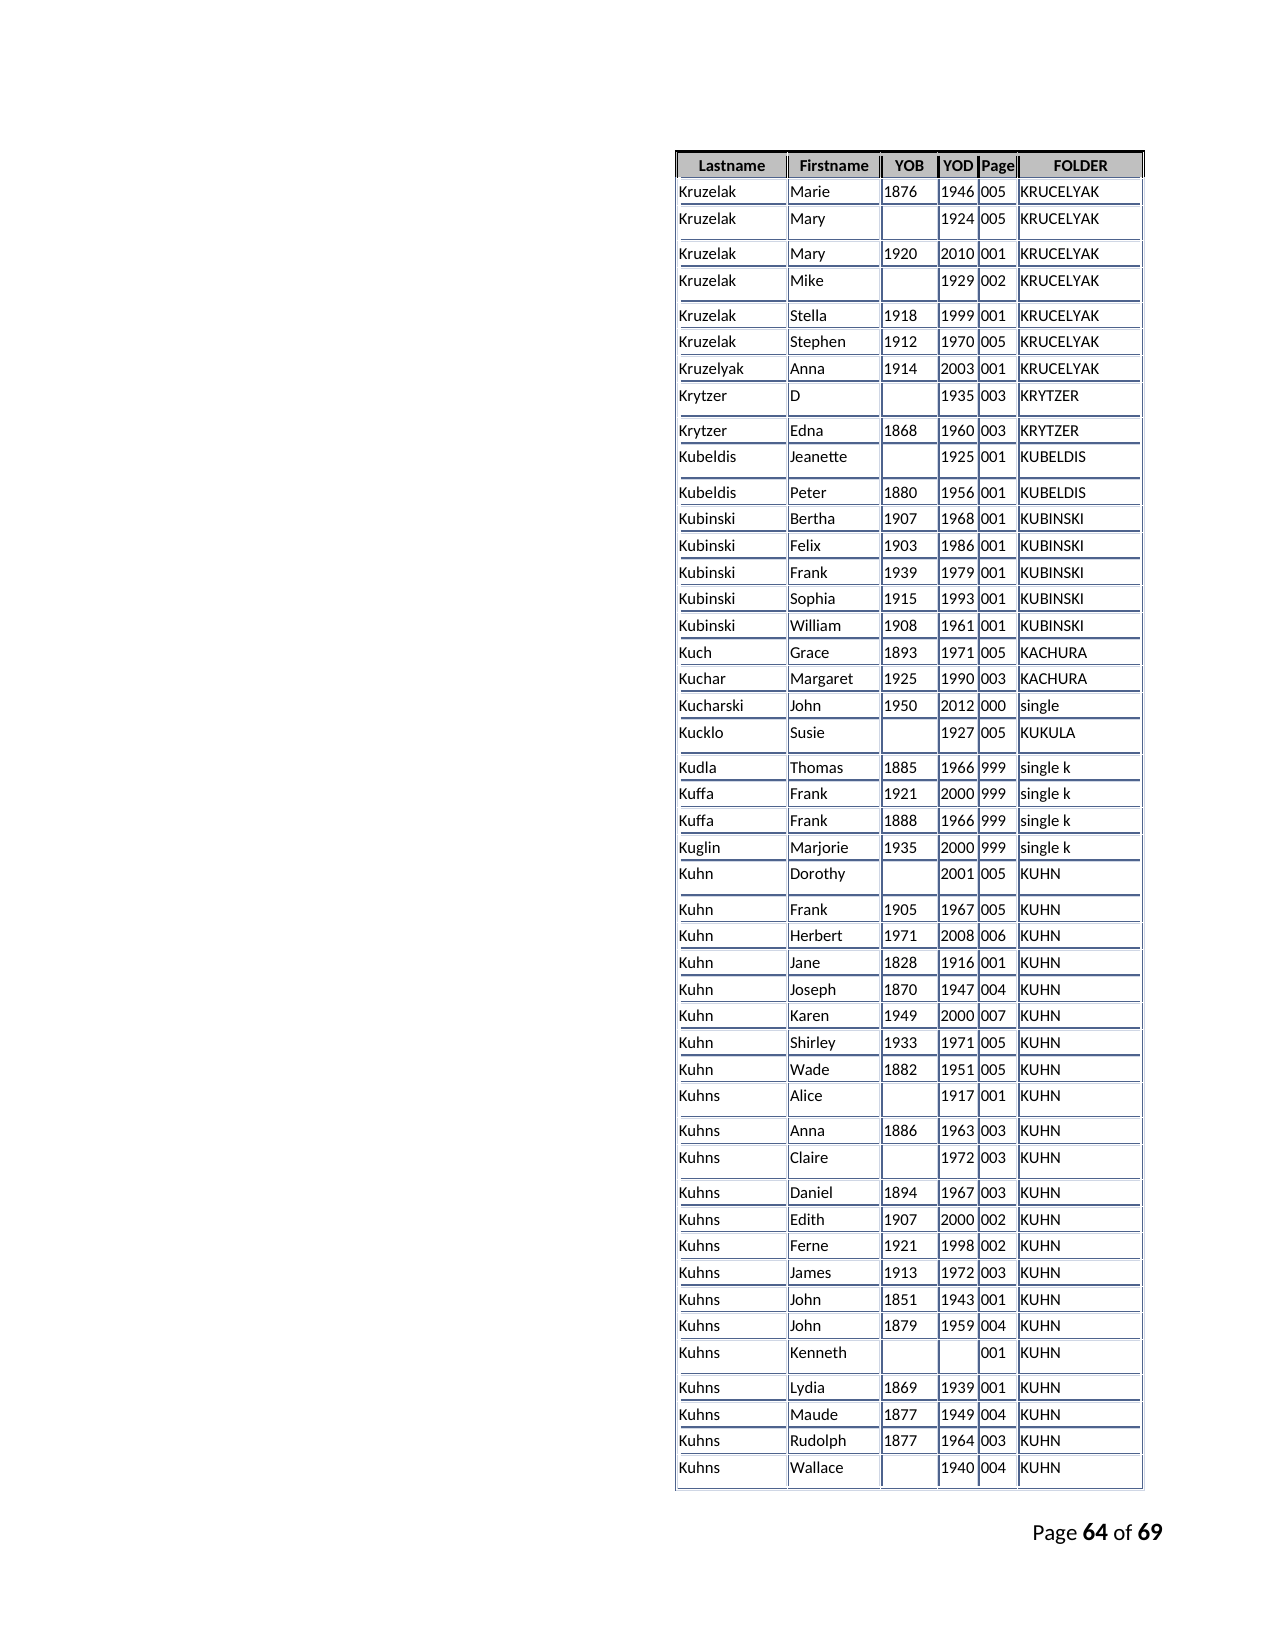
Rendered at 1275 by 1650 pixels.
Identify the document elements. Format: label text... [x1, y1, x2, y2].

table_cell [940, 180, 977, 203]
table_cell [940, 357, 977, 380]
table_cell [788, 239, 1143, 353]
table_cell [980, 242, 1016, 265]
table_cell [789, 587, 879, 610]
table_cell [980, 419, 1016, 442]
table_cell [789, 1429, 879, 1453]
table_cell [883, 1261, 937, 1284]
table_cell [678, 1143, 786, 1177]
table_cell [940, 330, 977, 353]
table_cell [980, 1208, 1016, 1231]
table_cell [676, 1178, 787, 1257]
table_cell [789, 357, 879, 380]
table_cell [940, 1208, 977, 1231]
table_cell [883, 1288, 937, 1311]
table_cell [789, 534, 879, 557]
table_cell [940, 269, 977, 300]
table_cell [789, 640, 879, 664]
table_header Lastname [678, 153, 787, 177]
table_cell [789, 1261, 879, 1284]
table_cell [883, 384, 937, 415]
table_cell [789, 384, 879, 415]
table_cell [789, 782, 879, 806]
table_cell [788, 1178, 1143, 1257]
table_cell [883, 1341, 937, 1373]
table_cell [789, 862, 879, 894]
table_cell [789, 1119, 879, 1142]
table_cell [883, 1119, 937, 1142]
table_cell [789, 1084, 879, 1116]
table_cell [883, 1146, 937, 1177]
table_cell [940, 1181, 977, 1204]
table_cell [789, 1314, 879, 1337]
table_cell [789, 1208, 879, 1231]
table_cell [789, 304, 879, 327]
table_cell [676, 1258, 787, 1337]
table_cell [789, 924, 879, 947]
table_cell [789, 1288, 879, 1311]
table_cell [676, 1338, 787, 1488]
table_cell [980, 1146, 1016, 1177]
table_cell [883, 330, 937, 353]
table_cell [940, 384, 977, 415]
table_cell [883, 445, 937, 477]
table_header Page [978, 152, 1018, 177]
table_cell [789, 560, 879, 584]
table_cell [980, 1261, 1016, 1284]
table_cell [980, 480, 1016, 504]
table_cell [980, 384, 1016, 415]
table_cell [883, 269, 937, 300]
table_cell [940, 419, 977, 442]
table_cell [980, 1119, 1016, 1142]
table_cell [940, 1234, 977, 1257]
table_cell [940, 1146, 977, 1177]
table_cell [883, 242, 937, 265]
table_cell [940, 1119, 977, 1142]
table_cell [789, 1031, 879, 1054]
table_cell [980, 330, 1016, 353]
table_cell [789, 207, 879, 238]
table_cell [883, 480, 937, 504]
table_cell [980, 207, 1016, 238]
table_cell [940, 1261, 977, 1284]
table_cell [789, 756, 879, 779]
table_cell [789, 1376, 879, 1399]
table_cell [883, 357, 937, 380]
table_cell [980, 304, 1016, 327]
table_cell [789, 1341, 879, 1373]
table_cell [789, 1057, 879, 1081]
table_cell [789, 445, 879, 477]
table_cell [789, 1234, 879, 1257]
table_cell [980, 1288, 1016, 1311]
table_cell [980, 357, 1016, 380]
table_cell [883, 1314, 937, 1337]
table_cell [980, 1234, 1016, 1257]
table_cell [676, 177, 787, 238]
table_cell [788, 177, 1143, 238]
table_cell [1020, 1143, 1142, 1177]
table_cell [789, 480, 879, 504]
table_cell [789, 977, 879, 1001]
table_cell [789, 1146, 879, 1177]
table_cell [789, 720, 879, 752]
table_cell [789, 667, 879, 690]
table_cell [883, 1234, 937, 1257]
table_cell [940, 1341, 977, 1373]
table_header FOLDER [1018, 153, 1142, 177]
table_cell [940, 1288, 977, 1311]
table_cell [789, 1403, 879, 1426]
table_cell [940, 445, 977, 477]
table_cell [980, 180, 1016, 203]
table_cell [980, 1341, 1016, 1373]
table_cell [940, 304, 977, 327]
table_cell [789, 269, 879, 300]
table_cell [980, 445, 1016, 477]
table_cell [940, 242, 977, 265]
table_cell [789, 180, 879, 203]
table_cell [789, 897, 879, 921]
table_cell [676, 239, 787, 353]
table_header YOB [881, 152, 938, 177]
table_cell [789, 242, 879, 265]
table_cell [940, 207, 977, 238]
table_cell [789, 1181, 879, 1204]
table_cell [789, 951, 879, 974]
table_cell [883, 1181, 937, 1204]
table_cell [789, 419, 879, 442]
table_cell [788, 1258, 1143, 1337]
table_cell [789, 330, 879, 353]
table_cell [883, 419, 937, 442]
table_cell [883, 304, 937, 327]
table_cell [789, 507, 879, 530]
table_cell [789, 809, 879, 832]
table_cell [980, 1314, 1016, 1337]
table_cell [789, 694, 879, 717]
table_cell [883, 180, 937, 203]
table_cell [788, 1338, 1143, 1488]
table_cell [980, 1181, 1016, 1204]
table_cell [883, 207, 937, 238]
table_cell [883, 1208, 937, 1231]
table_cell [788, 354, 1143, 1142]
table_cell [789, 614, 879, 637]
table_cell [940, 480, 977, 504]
table_header Firstname [788, 152, 881, 177]
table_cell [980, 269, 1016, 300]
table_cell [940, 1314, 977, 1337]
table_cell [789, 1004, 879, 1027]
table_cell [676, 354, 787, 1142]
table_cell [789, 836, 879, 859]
table_header YOD [938, 153, 978, 177]
